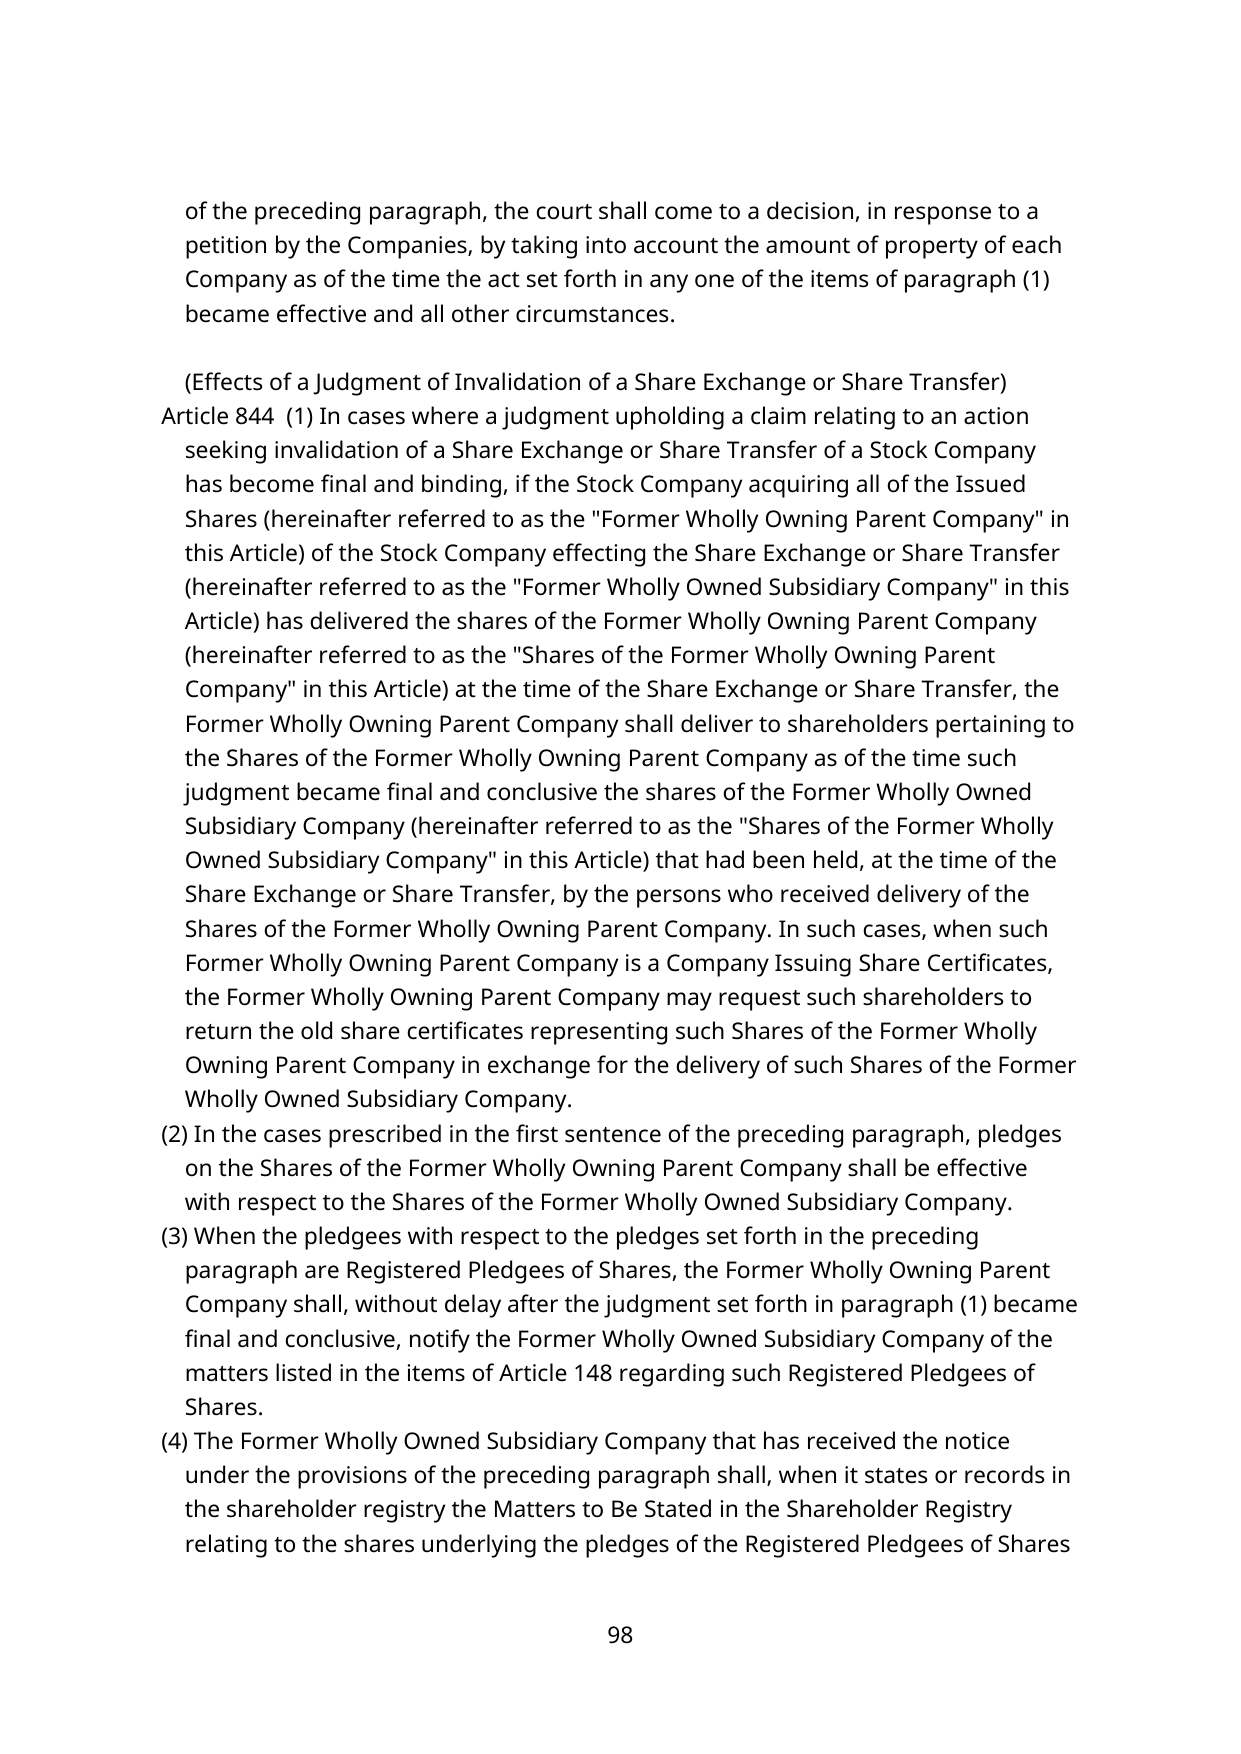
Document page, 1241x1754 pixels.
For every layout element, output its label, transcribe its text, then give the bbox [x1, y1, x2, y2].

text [161, 194, 1079, 330]
text Article 844 (1) In cases where a judgment upholding a claim relating to an action seeking invalidation of a Share Exchange or Share Transfer of a Stock Company has become final and binding, if the Stock Company acquiring all of the Issued Shares (hereinafter referred to as the "Former Wholly Owning Parent Company" in this Article) of the Stock Company effecting the Share Exchange or Share Transfer (hereinafter referred to as the "Former Wholly Owned Subsidiary Company" in this Article) has delivered the shares of the Former Wholly Owning Parent Company (hereinafter referred to as the "Shares of the Former Wholly Owning Parent Company" in this Article) at the time of the Share Exchange or Share Transfer, the Former Wholly Owning Parent Company shall deliver to shareholders pertaining to the Shares of the Former Wholly Owning Parent Company as of the time such judgment became final and conclusive the shares of the Former Wholly Owned Subsidiary Company (hereinafter referred to as the "Shares of the Former Wholly Owned Subsidiary Company" in this Article) that had been held, at the time of the Share Exchange or Share Transfer, by the persons who received delivery of the Shares of the Former Wholly Owning Parent Company. In such cases, when such Former Wholly Owning Parent Company is a Company Issuing Share Certificates, the Former Wholly Owning Parent Company may request such shareholders to return the old share certificates representing such Shares of the Former Wholly Owning Parent Company in exchange for the delivery of such Shares of the Former Wholly Owned Subsidiary Company. [161, 399, 1079, 1116]
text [161, 1424, 1079, 1560]
text (Effects of a Judgment of Invalidation of a Share Exchange or Share Transfer) [184, 364, 1079, 399]
text (2) In the cases prescribed in the first sentence of the preceding paragraph, pledges on the Shares of the Former Wholly Owning Parent Company shall be effective with respect to the Shares of the Former Wholly Owned Subsidiary Company. [161, 1116, 1079, 1219]
text (3) When the pledgees with respect to the pledges set forth in the preceding paragraph are Registered Pledgees of Shares, the Former Wholly Owning Parent Company shall, without delay after the judgment set forth in paragraph (1) became final and conclusive, notify the Former Wholly Owned Subsidiary Company of the matters listed in the items of Article 148 regarding such Registered Pledgees of Shares. [161, 1219, 1079, 1424]
